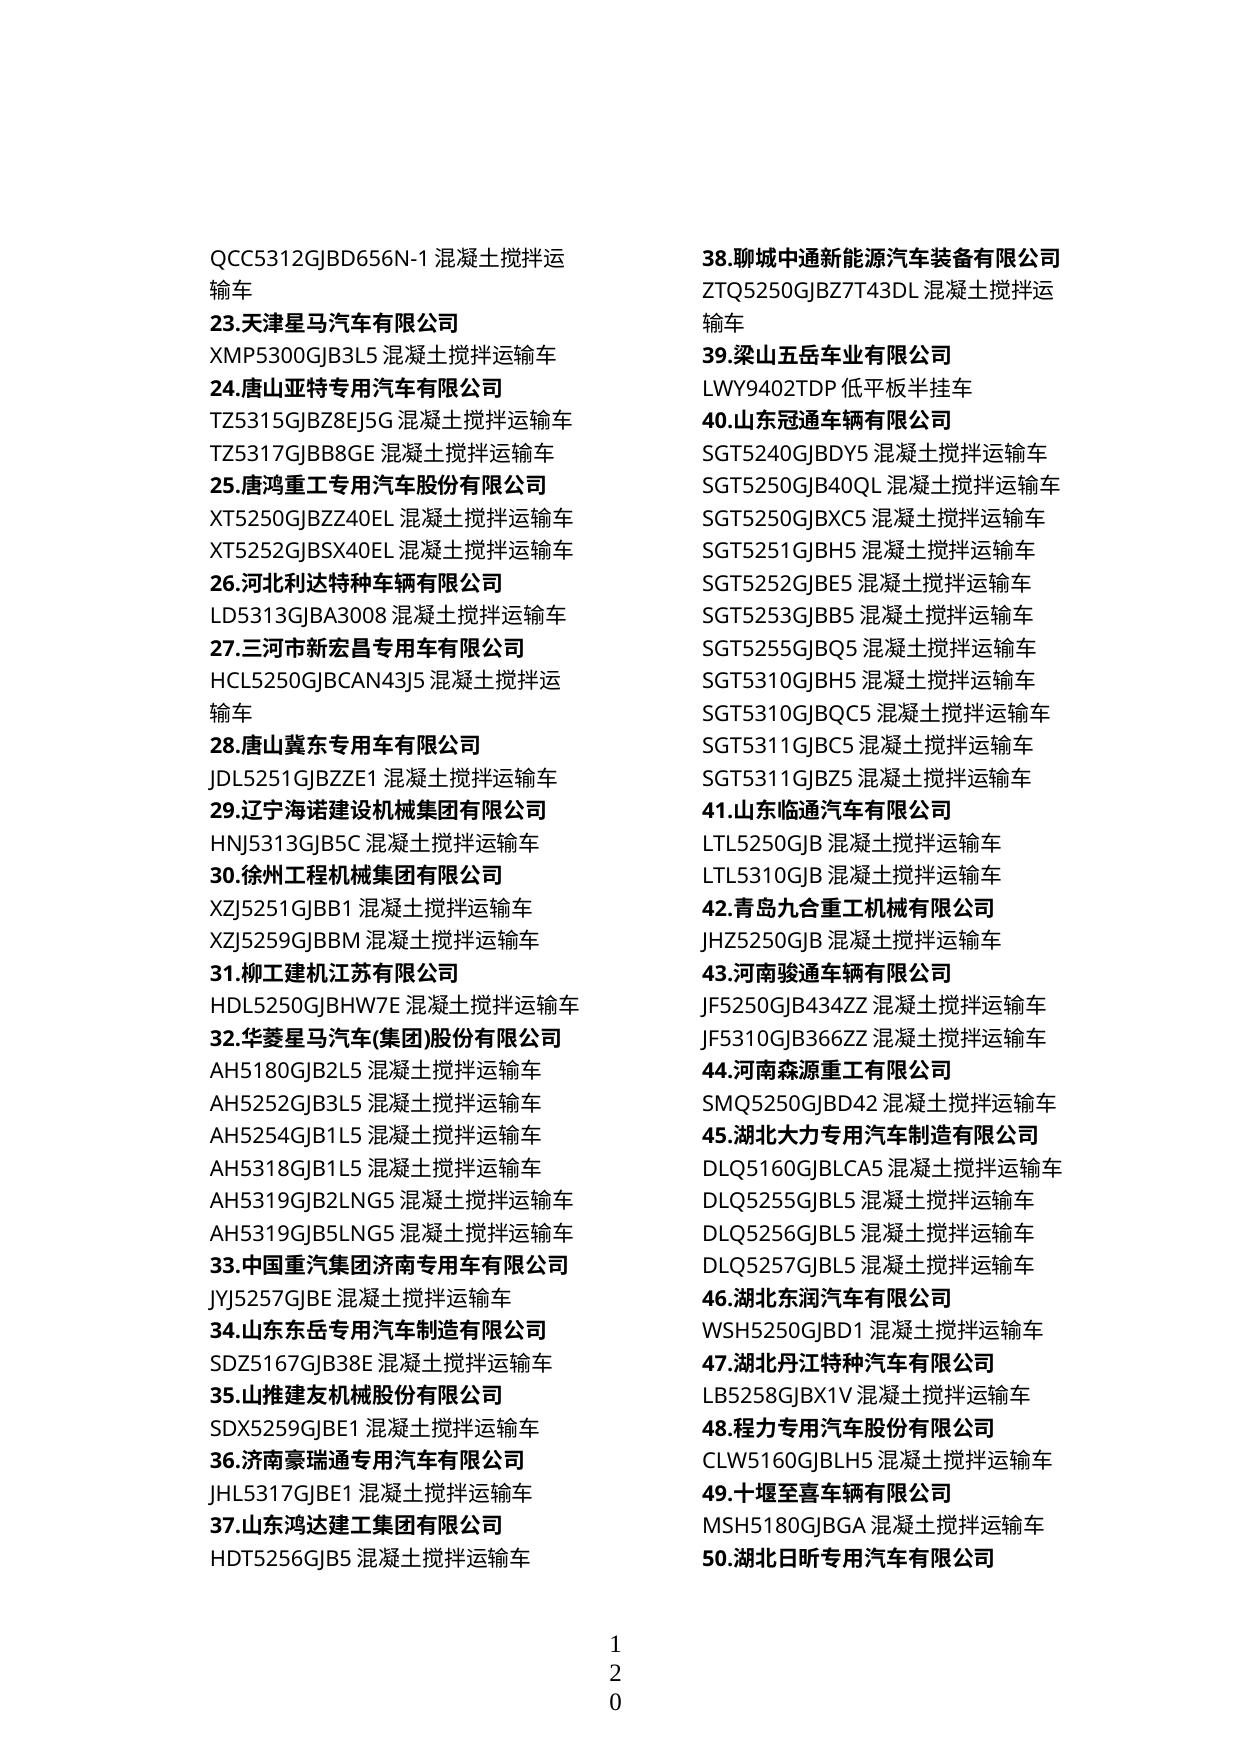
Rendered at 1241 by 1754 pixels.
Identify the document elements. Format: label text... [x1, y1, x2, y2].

list 唐鸿重工专用汽车股份有限公司 [209, 468, 583, 500]
list 梁山五岳车业有限公司 [702, 338, 1075, 370]
list 柳工建机江苏有限公司 [209, 955, 583, 988]
text DLQ5255GJBL5混凝土搅拌运输车 [702, 1183, 1075, 1215]
list 天津星马汽车有限公司 [209, 305, 583, 338]
text WSH5250GJBD1混凝土搅拌运输车 [702, 1313, 1075, 1345]
text TZ5317GJBB8GE混凝土搅拌运输车 [209, 435, 583, 468]
text XT5252GJBSX40EL混凝土搅拌运输车 [209, 533, 583, 565]
list 中国重汽集团济南专用车有限公司 [209, 1248, 583, 1280]
text SGT5310GJBH5混凝土搅拌运输车 [702, 663, 1075, 695]
text HDT5256GJB5混凝土搅拌运输车 [209, 1540, 583, 1573]
text CLW5160GJBLH5混凝土搅拌运输车 [702, 1443, 1075, 1475]
text SGT5251GJBH5混凝土搅拌运输车 [702, 533, 1075, 565]
text JDL5251GJBZZE1混凝土搅拌运输车 [209, 760, 583, 793]
text SGT5252GJBE5混凝土搅拌运输车 [702, 565, 1075, 598]
text SGT5250GJB40QL混凝土搅拌运输车 [702, 468, 1075, 500]
list 湖北大力专用汽车制造有限公司 [702, 1118, 1075, 1150]
list 湖北东润汽车有限公司 [702, 1280, 1075, 1313]
list 山推建友机械股份有限公司 [209, 1378, 583, 1410]
text MSH5180GJBGA混凝土搅拌运输车 [702, 1508, 1075, 1540]
text JF5250GJB434ZZ混凝土搅拌运输车 [702, 988, 1075, 1020]
text TZ5315GJBZ8EJ5G混凝土搅拌运输车 [209, 403, 583, 435]
list 河南森源重工有限公司 [702, 1053, 1075, 1085]
list 唐山冀东专用车有限公司 [209, 728, 583, 760]
text LWY9402TDP低平板半挂车 [702, 370, 1075, 403]
list 华菱星马汽车(集团)股份有限公司 [209, 1020, 583, 1053]
list 程力专用汽车股份有限公司 [702, 1410, 1075, 1443]
list 山东冠通车辆有限公司 [702, 403, 1075, 435]
text QCC5312GJBD656N-1混凝土搅拌运输车 [209, 240, 583, 305]
text SGT5255GJBQ5混凝土搅拌运输车 [702, 630, 1075, 663]
list 山东鸿达建工集团有限公司 [209, 1508, 583, 1540]
text LB5258GJBX1V混凝土搅拌运输车 [702, 1378, 1075, 1410]
list 山东东岳专用汽车制造有限公司 [209, 1313, 583, 1345]
list 聊城中通新能源汽车装备有限公司 [702, 240, 1075, 273]
text JHL5317GJBE1混凝土搅拌运输车 [209, 1475, 583, 1508]
list 唐山亚特专用汽车有限公司 [209, 370, 583, 403]
text SGT5311GJBZ5混凝土搅拌运输车 [702, 760, 1075, 793]
text XMP5300GJB3L5混凝土搅拌运输车 [209, 338, 583, 370]
text DLQ5160GJBLCA5混凝土搅拌运输车 [702, 1150, 1075, 1183]
list 河南骏通车辆有限公司 [702, 955, 1075, 988]
list 济南豪瑞通专用汽车有限公司 [209, 1443, 583, 1475]
list 山东临通汽车有限公司 [702, 793, 1075, 825]
list 辽宁海诺建设机械集团有限公司 [209, 793, 583, 825]
text DLQ5257GJBL5混凝土搅拌运输车 [702, 1248, 1075, 1280]
text AH5180GJB2L5混凝土搅拌运输车 [209, 1053, 583, 1085]
text JHZ5250GJB混凝土搅拌运输车 [702, 923, 1075, 955]
text SGT5253GJBB5混凝土搅拌运输车 [702, 598, 1075, 630]
text AH5319GJB2LNG5混凝土搅拌运输车 [209, 1183, 583, 1215]
list 三河市新宏昌专用车有限公司 [209, 630, 583, 663]
text ZTQ5250GJBZ7T43DL混凝土搅拌运输车 [702, 273, 1075, 338]
text AH5254GJB1L5混凝土搅拌运输车 [209, 1118, 583, 1150]
text HNJ5313GJB5C混凝土搅拌运输车 [209, 825, 583, 858]
text LD5313GJBA3008混凝土搅拌运输车 [209, 598, 583, 630]
text LTL5310GJB混凝土搅拌运输车 [702, 858, 1075, 890]
text SDX5259GJBE1混凝土搅拌运输车 [209, 1410, 583, 1443]
list 徐州工程机械集团有限公司 [209, 858, 583, 890]
text SGT5250GJBXC5混凝土搅拌运输车 [702, 500, 1075, 533]
list 湖北日昕专用汽车有限公司 [702, 1540, 1075, 1573]
list 湖北丹江特种汽车有限公司 [702, 1345, 1075, 1378]
text XZJ5251GJBB1混凝土搅拌运输车 [209, 890, 583, 923]
text AH5252GJB3L5混凝土搅拌运输车 [209, 1085, 583, 1118]
text JYJ5257GJBE混凝土搅拌运输车 [209, 1280, 583, 1313]
text SGT5310GJBQC5混凝土搅拌运输车 [702, 695, 1075, 728]
text SGT5240GJBDY5混凝土搅拌运输车 [702, 435, 1075, 468]
text AH5319GJB5LNG5混凝土搅拌运输车 [209, 1215, 583, 1248]
list 十堰至喜车辆有限公司 [702, 1475, 1075, 1508]
list 青岛九合重工机械有限公司 [702, 890, 1075, 923]
text HDL5250GJBHW7E混凝土搅拌运输车 [209, 988, 583, 1020]
text DLQ5256GJBL5混凝土搅拌运输车 [702, 1215, 1075, 1248]
text JF5310GJB366ZZ混凝土搅拌运输车 [702, 1020, 1075, 1053]
text HCL5250GJBCAN43J5混凝土搅拌运输车 [209, 663, 583, 728]
text SMQ5250GJBD42混凝土搅拌运输车 [702, 1085, 1075, 1118]
text XT5250GJBZZ40EL混凝土搅拌运输车 [209, 500, 583, 533]
text XZJ5259GJBBM混凝土搅拌运输车 [209, 923, 583, 955]
text SDZ5167GJB38E混凝土搅拌运输车 [209, 1345, 583, 1378]
text SGT5311GJBC5混凝土搅拌运输车 [702, 728, 1075, 760]
text LTL5250GJB混凝土搅拌运输车 [702, 825, 1075, 858]
text AH5318GJB1L5混凝土搅拌运输车 [209, 1150, 583, 1183]
list 河北利达特种车辆有限公司 [209, 565, 583, 598]
